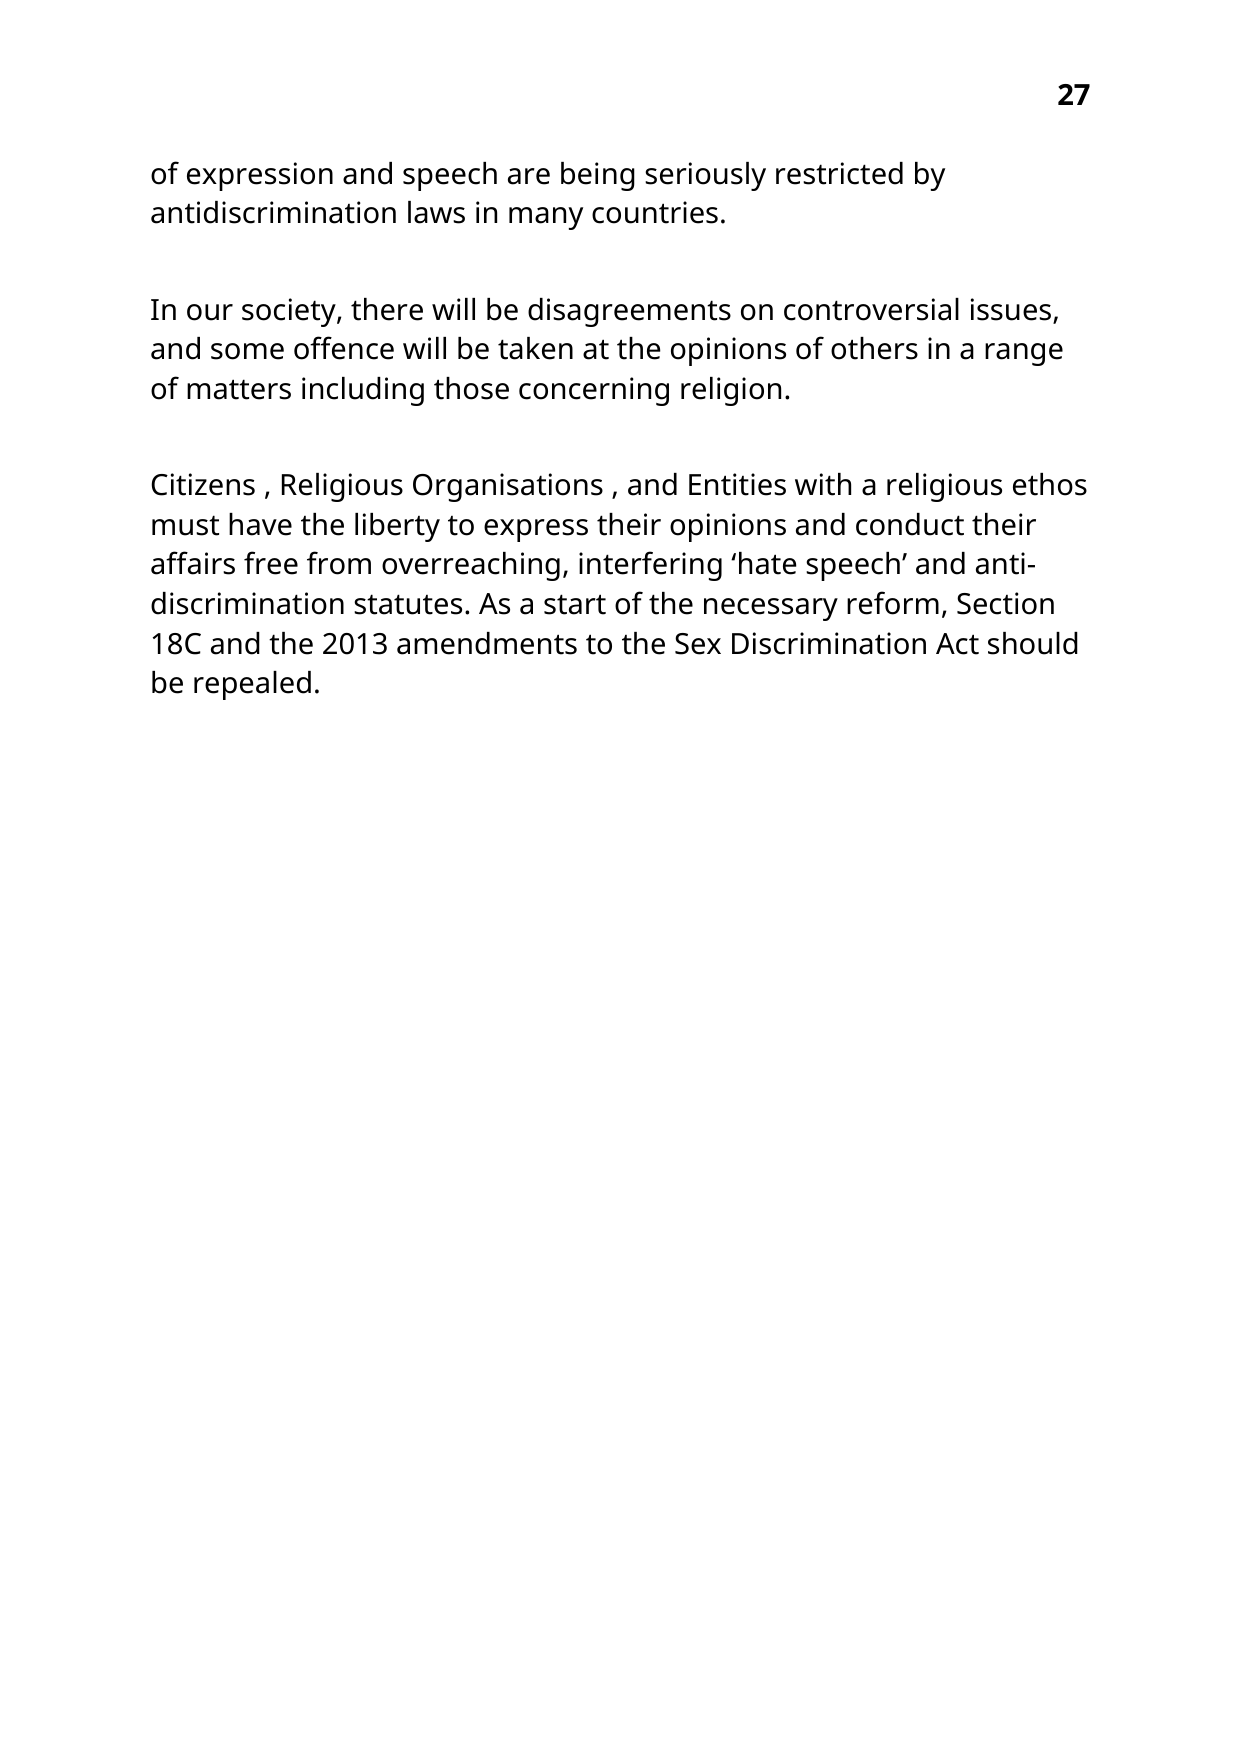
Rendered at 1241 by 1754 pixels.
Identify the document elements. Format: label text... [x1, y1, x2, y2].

text In our society, there will be disagreements on controversial issues, and some offence will be taken at the opinions of others in a range of matters including those concerning religion. [150, 289, 1090, 408]
text Citizens , Religious Organisations , and Entities with a religious ethos must have the liberty to express their opinions and conduct their affairs free from overreaching, interfering ‘hate speech’ and anti- discrimination statutes. As a start of the necessary reform, Section 18C and the 2013 amendments to the Sex Discrimination Act should be repealed. [150, 464, 1090, 702]
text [150, 153, 1090, 232]
